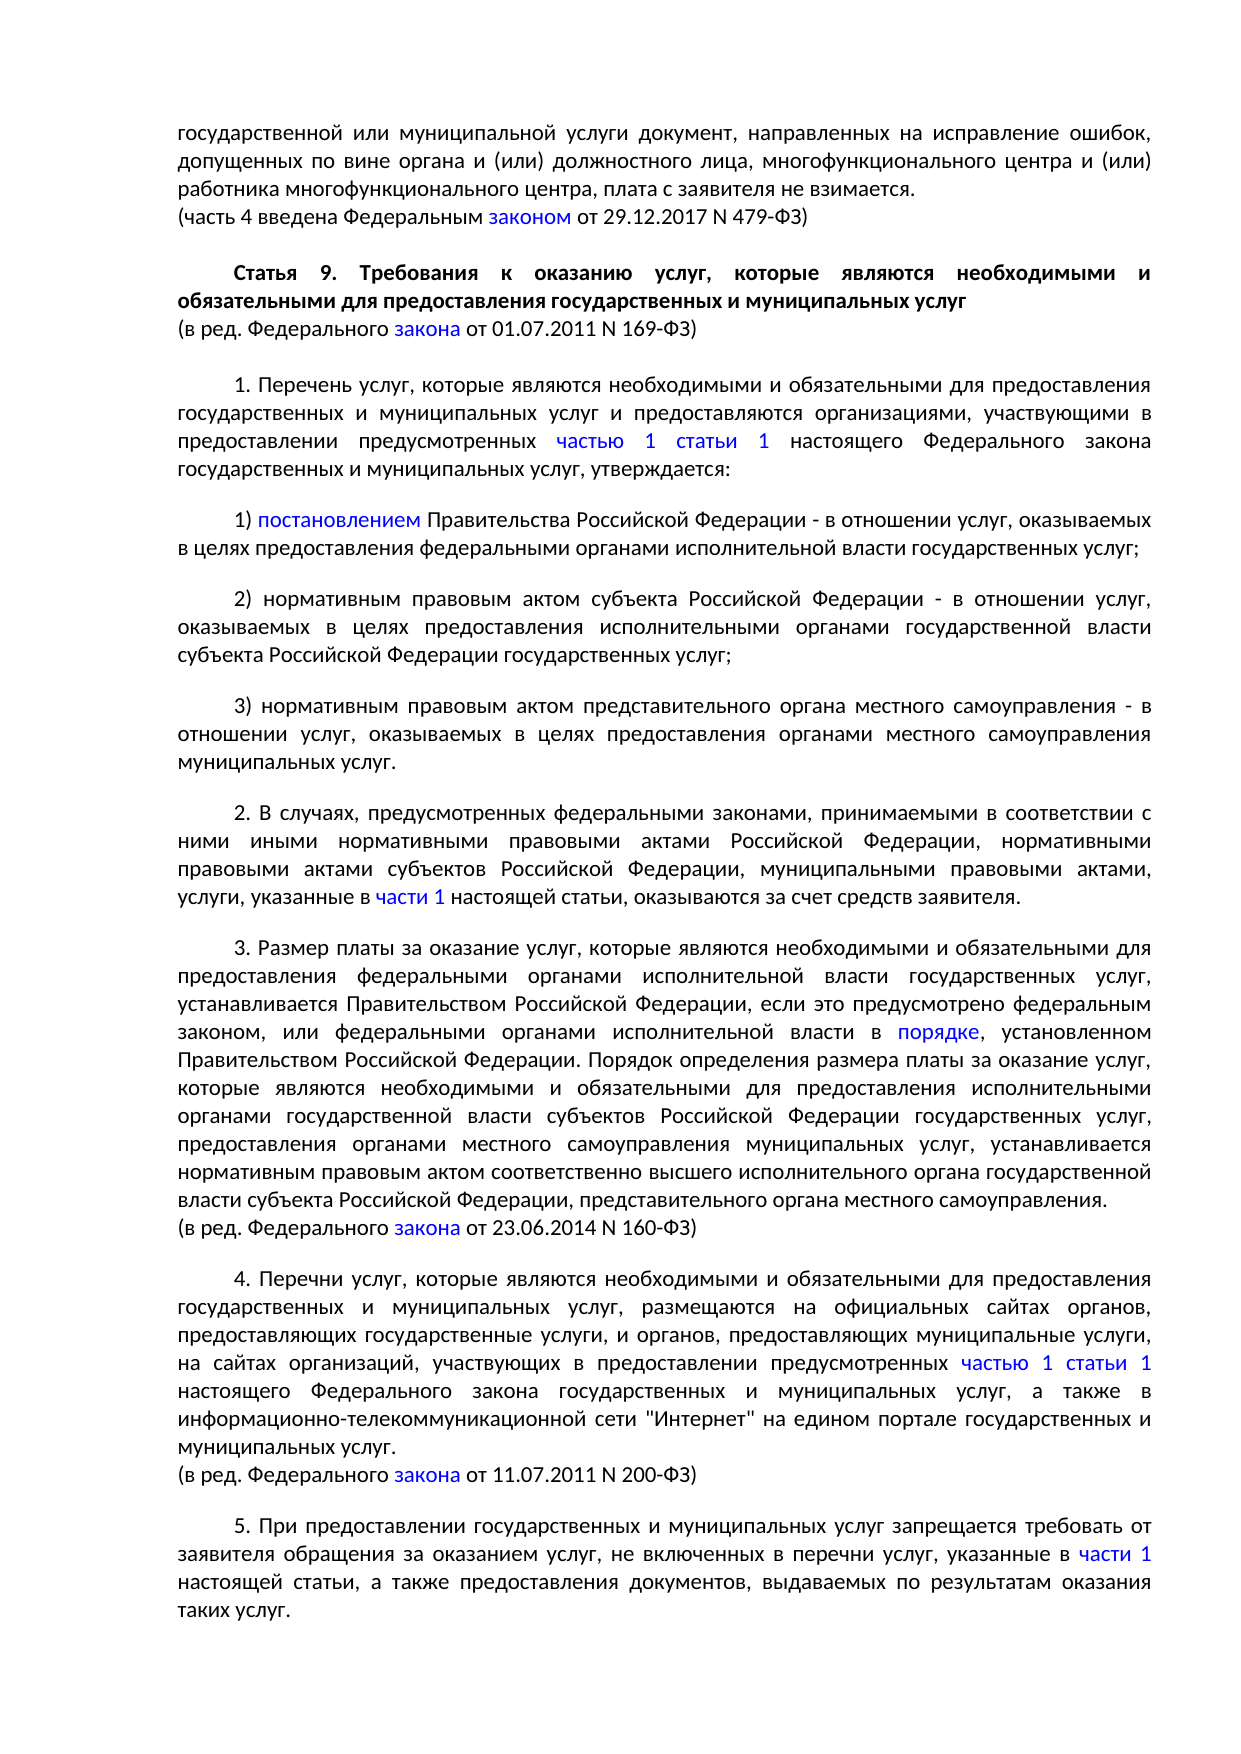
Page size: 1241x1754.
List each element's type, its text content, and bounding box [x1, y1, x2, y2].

text 2) нормативным правовым актом субъекта Российской Федерации - в отношении услуг, оказываемых в целях предоставления исполнительными органами государственной власти субъекта Российской Федерации государственных услуг; [177, 584, 1152, 668]
text (часть 4 введена Федеральным законом от 29.12.2017 N 479-ФЗ) [177, 202, 1152, 230]
text 3) нормативным правовым актом представительного органа местного самоуправления - в отношении услуг, оказываемых в целях предоставления органами местного самоуправления муниципальных услуг. [177, 691, 1152, 775]
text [177, 118, 1152, 202]
text 5. При предоставлении государственных и муниципальных услуг запрещается требовать от заявителя обращения за оказанием услуг, не включенных в перечни услуг, указанные в части 1 настоящей статьи, а также предоставления документов, выдаваемых по результатам оказания таких услуг. [177, 1511, 1152, 1623]
text 4. Перечни услуг, которые являются необходимыми и обязательными для предоставления государственных и муниципальных услуг, размещаются на официальных сайтах органов, предоставляющих государственные услуги, и органов, предоставляющих муниципальные услуги, на сайтах организаций, участвующих в предоставлении предусмотренных частью 1 статьи 1 настоящего Федерального закона государственных и муниципальных услуг, а также в информационно-телекоммуникационной сети "Интернет" на едином портале государственных и муниципальных услуг. [177, 1264, 1152, 1461]
text 1. Перечень услуг, которые являются необходимыми и обязательными для предоставления государственных и муниципальных услуг и предоставляются организациями, участвующими в предоставлении предусмотренных частью 1 статьи 1 настоящего Федерального закона государственных и муниципальных услуг, утверждается: [177, 370, 1152, 482]
title Статья 9. Требования к оказанию услуг, которые являются необходимыми и обязательными для предоставления государственных и муниципальных услуг [177, 258, 1152, 314]
text (в ред. Федерального закона от 01.07.2011 N 169-ФЗ) [177, 314, 1152, 342]
text 2. В случаях, предусмотренных федеральными законами, принимаемыми в соответствии с ними иными нормативными правовыми актами Российской Федерации, нормативными правовыми актами субъектов Российской Федерации, муниципальными правовыми актами, услуги, указанные в части 1 настоящей статьи, оказываются за счет средств заявителя. [177, 798, 1152, 910]
text 3. Размер платы за оказание услуг, которые являются необходимыми и обязательными для предоставления федеральными органами исполнительной власти государственных услуг, устанавливается Правительством Российской Федерации, если это предусмотрено федеральным законом, или федеральными органами исполнительной власти в порядке, установленном Правительством Российской Федерации. Порядок определения размера платы за оказание услуг, которые являются необходимыми и обязательными для предоставления исполнительными органами государственной власти субъектов Российской Федерации государственных услуг, предоставления органами местного самоуправления муниципальных услуг, устанавливается нормативным правовым актом соответственно высшего исполнительного органа государственной власти субъекта Российской Федерации, представительного органа местного самоуправления. [177, 933, 1152, 1213]
text 1) постановлением Правительства Российской Федерации - в отношении услуг, оказываемых в целях предоставления федеральными органами исполнительной власти государственных услуг; [177, 505, 1152, 561]
text (в ред. Федерального закона от 23.06.2014 N 160-ФЗ) [177, 1213, 1152, 1241]
text (в ред. Федерального закона от 11.07.2011 N 200-ФЗ) [177, 1461, 1152, 1488]
